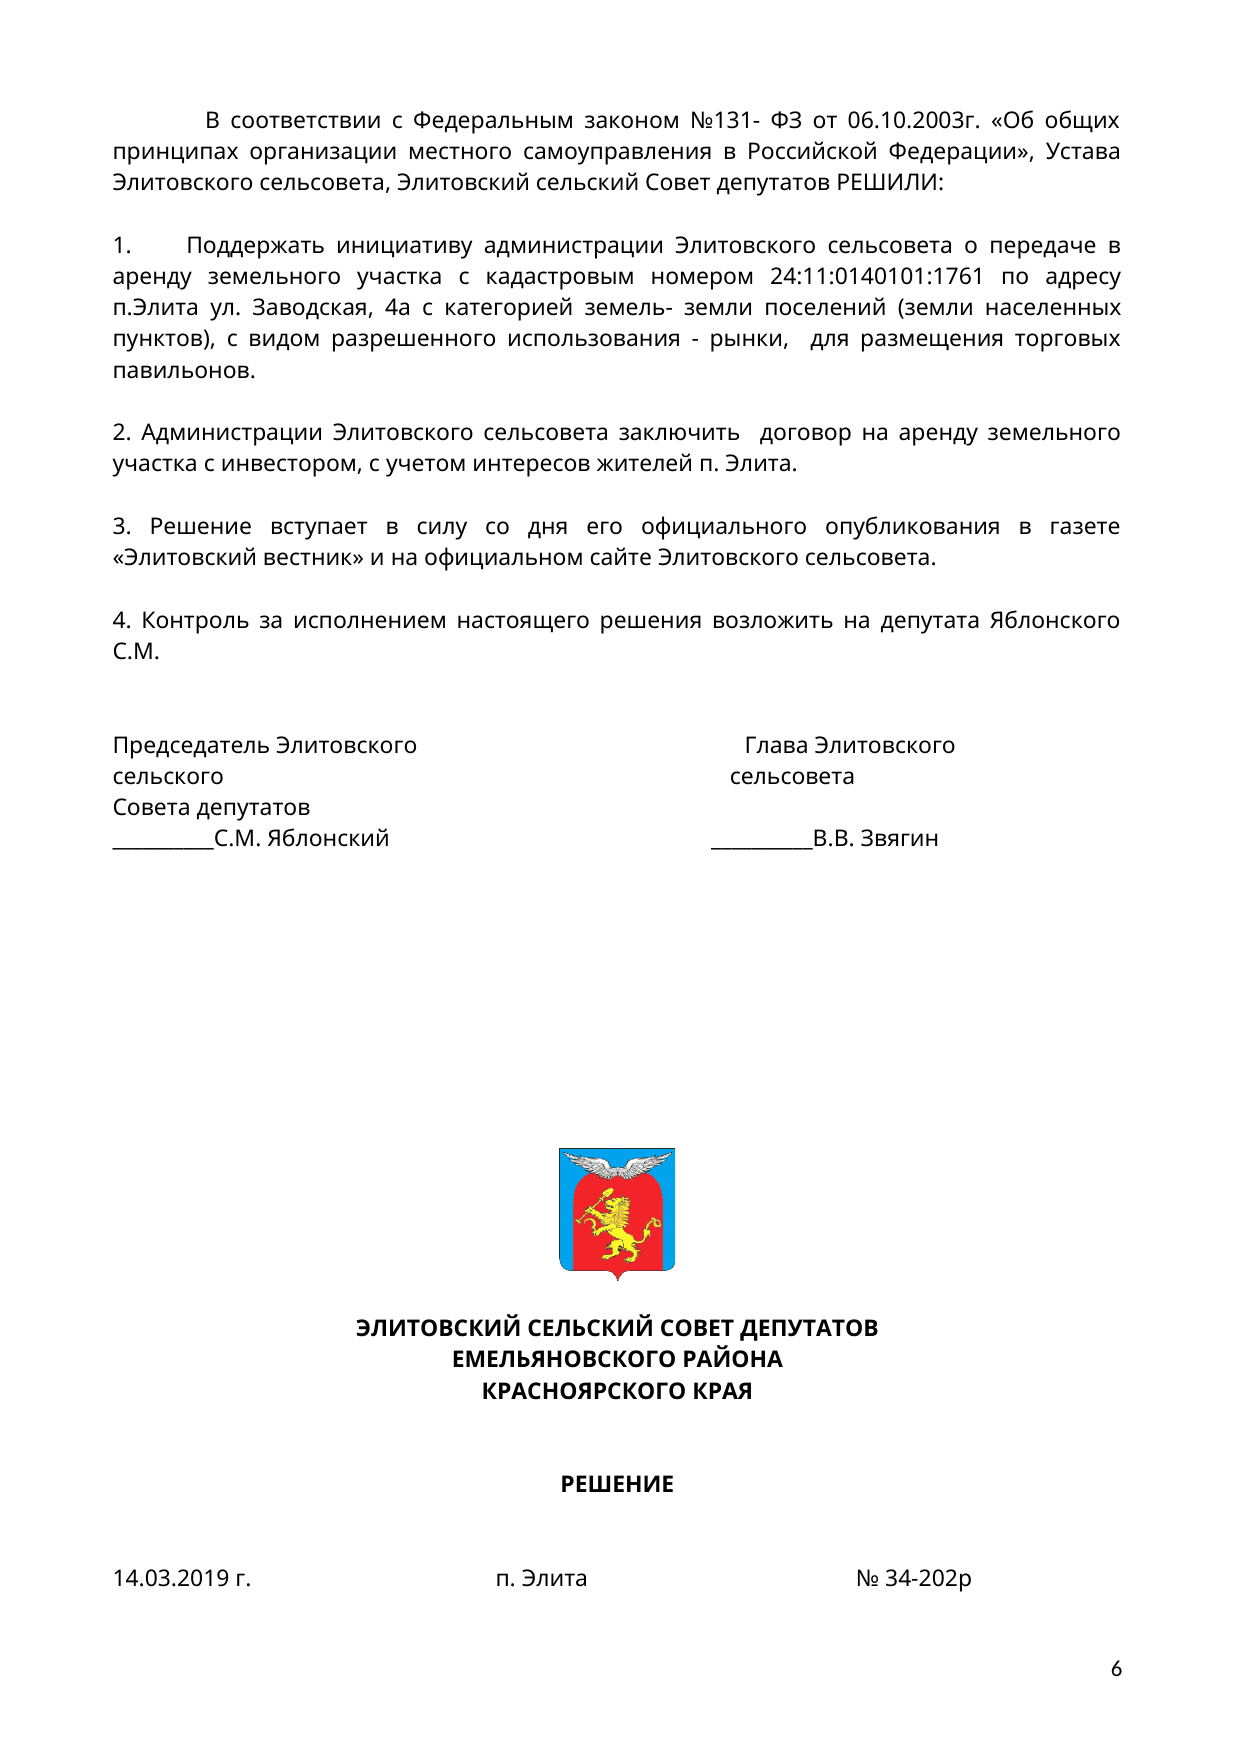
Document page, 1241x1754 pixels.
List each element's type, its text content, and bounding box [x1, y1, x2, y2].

text В соответствии с Федеральным законом №131- ФЗ от 06.10.2003г. «Об общих принципах организации местного самоуправления в Российской Федерации», Устава Элитовского сельсовета, Элитовский сельский Совет депутатов РЕШИЛИ: [112, 103, 1122, 197]
text __________С.М. Яблонский __________В.В. Звягин [112, 822, 1122, 853]
text 4. Контроль за исполнением настоящего решения возложить на депутата Яблонского С.М. [112, 603, 1122, 666]
text 14.03.2019 г. п. Элита № 34-202р [112, 1562, 1122, 1593]
text ЕМЕЛЬЯНОВСКОГО РАЙОНА [112, 1343, 1122, 1374]
text 2. Администрации Элитовского сельсовета заключить договор на аренду земельного участка с инвестором, с учетом интересов жителей п. Элита. [112, 416, 1122, 478]
text Совета депутатов [112, 791, 1122, 822]
text ЭЛИТОВСКИЙ СЕЛЬСКИЙ СОВЕТ ДЕПУТАТОВ [112, 1312, 1122, 1343]
text РЕШЕНИЕ [112, 1468, 1122, 1499]
text 1. Поддержать инициативу администрации Элитовского сельсовета о передаче в аренду земельного участка с кадастровым номером 24:11:0140101:1761 по адресу п.Элита ул. Заводская, 4а с категорией земель- земли поселений (земли населенных пунктов), с видом разрешенного использования - рынки, для размещения торговых павильонов. [112, 228, 1122, 385]
text КРАСНОЯРСКОГО КРАЯ [112, 1374, 1122, 1406]
text Председатель Элитовского Глава Элитовского [112, 728, 1122, 760]
text 3. Решение вступает в силу со дня его официального опубликования в газете «Элитовский вестник» и на официальном сайте Элитовского сельсовета. [112, 510, 1122, 572]
text сельского сельсовета [112, 760, 1122, 791]
